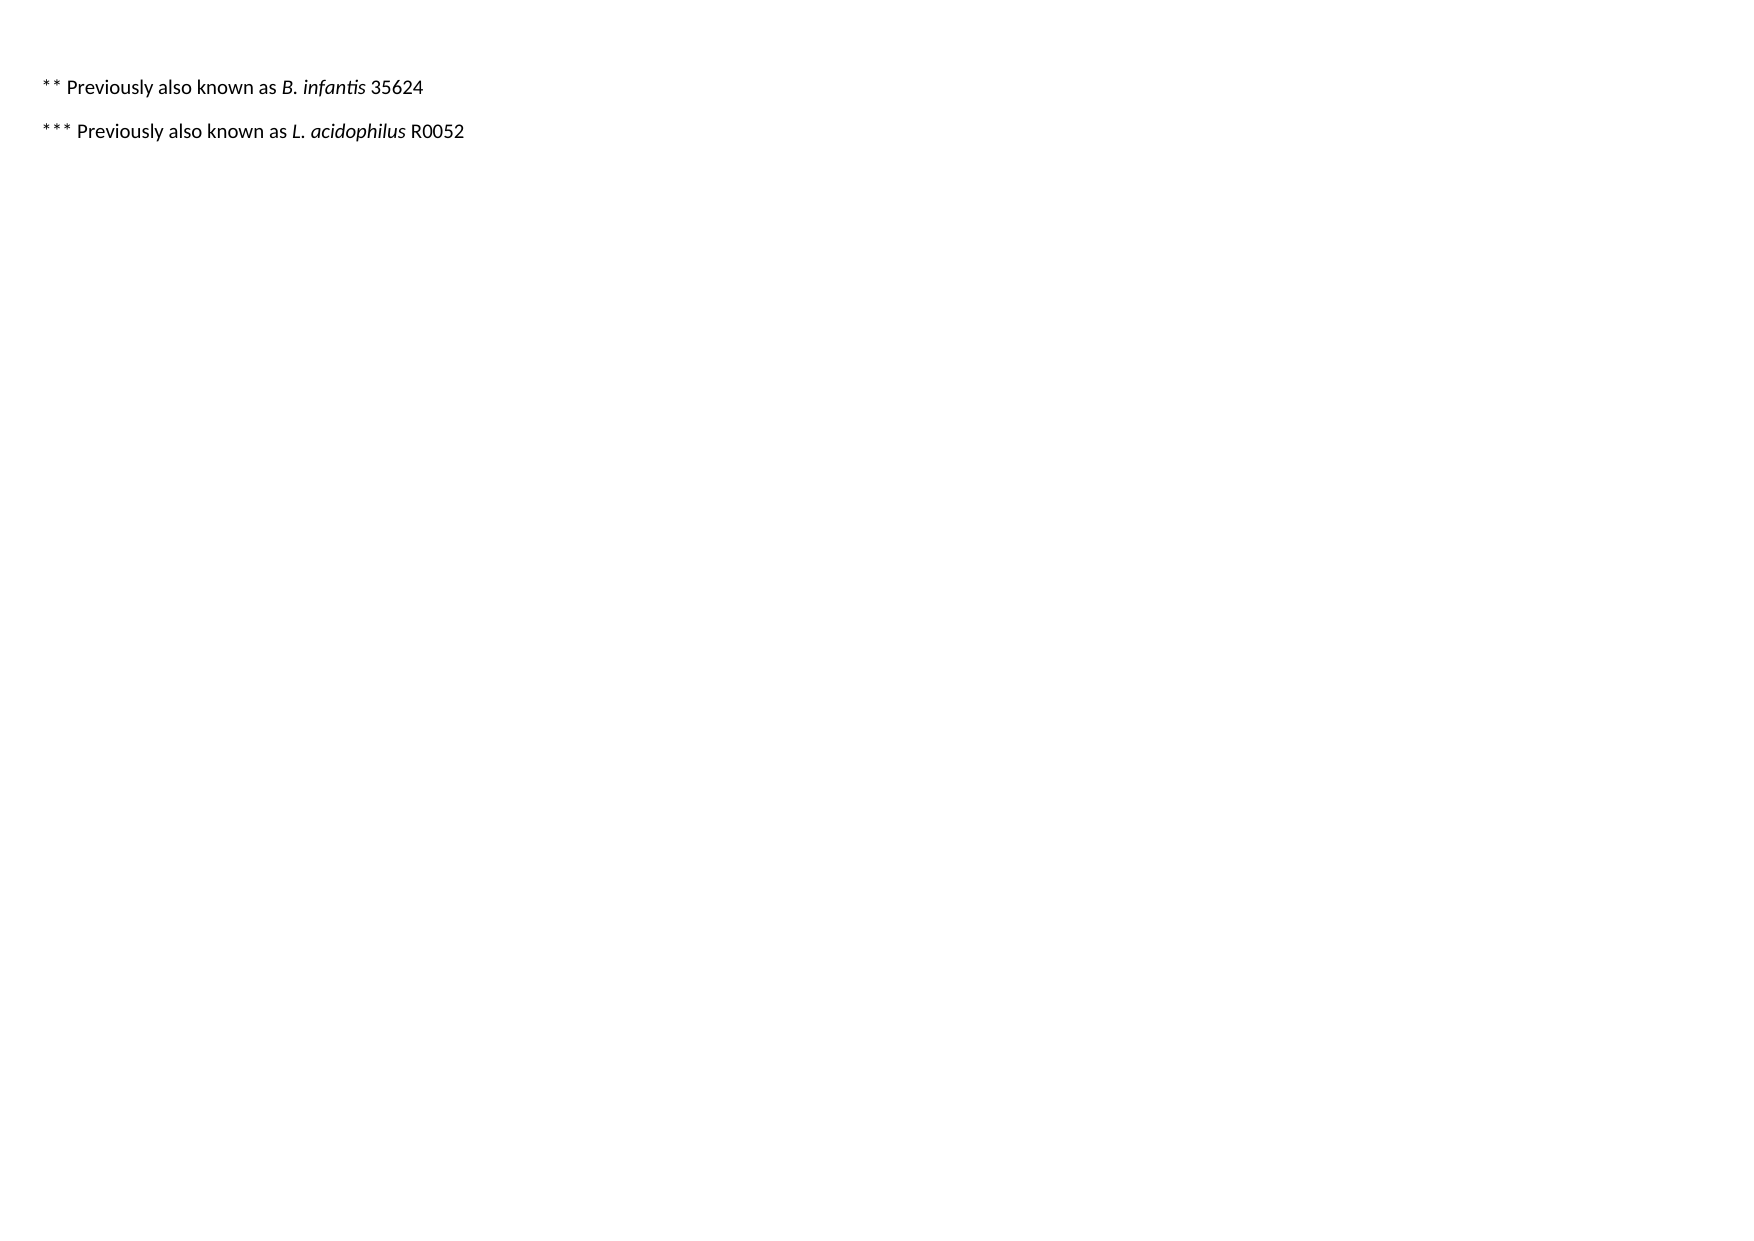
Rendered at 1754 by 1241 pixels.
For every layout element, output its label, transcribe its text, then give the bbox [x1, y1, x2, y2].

text *** Previously also known as L. acidophilus R0052 [41, 118, 1709, 143]
text ** Previously also known as B. infantis 35624 [41, 74, 1709, 99]
